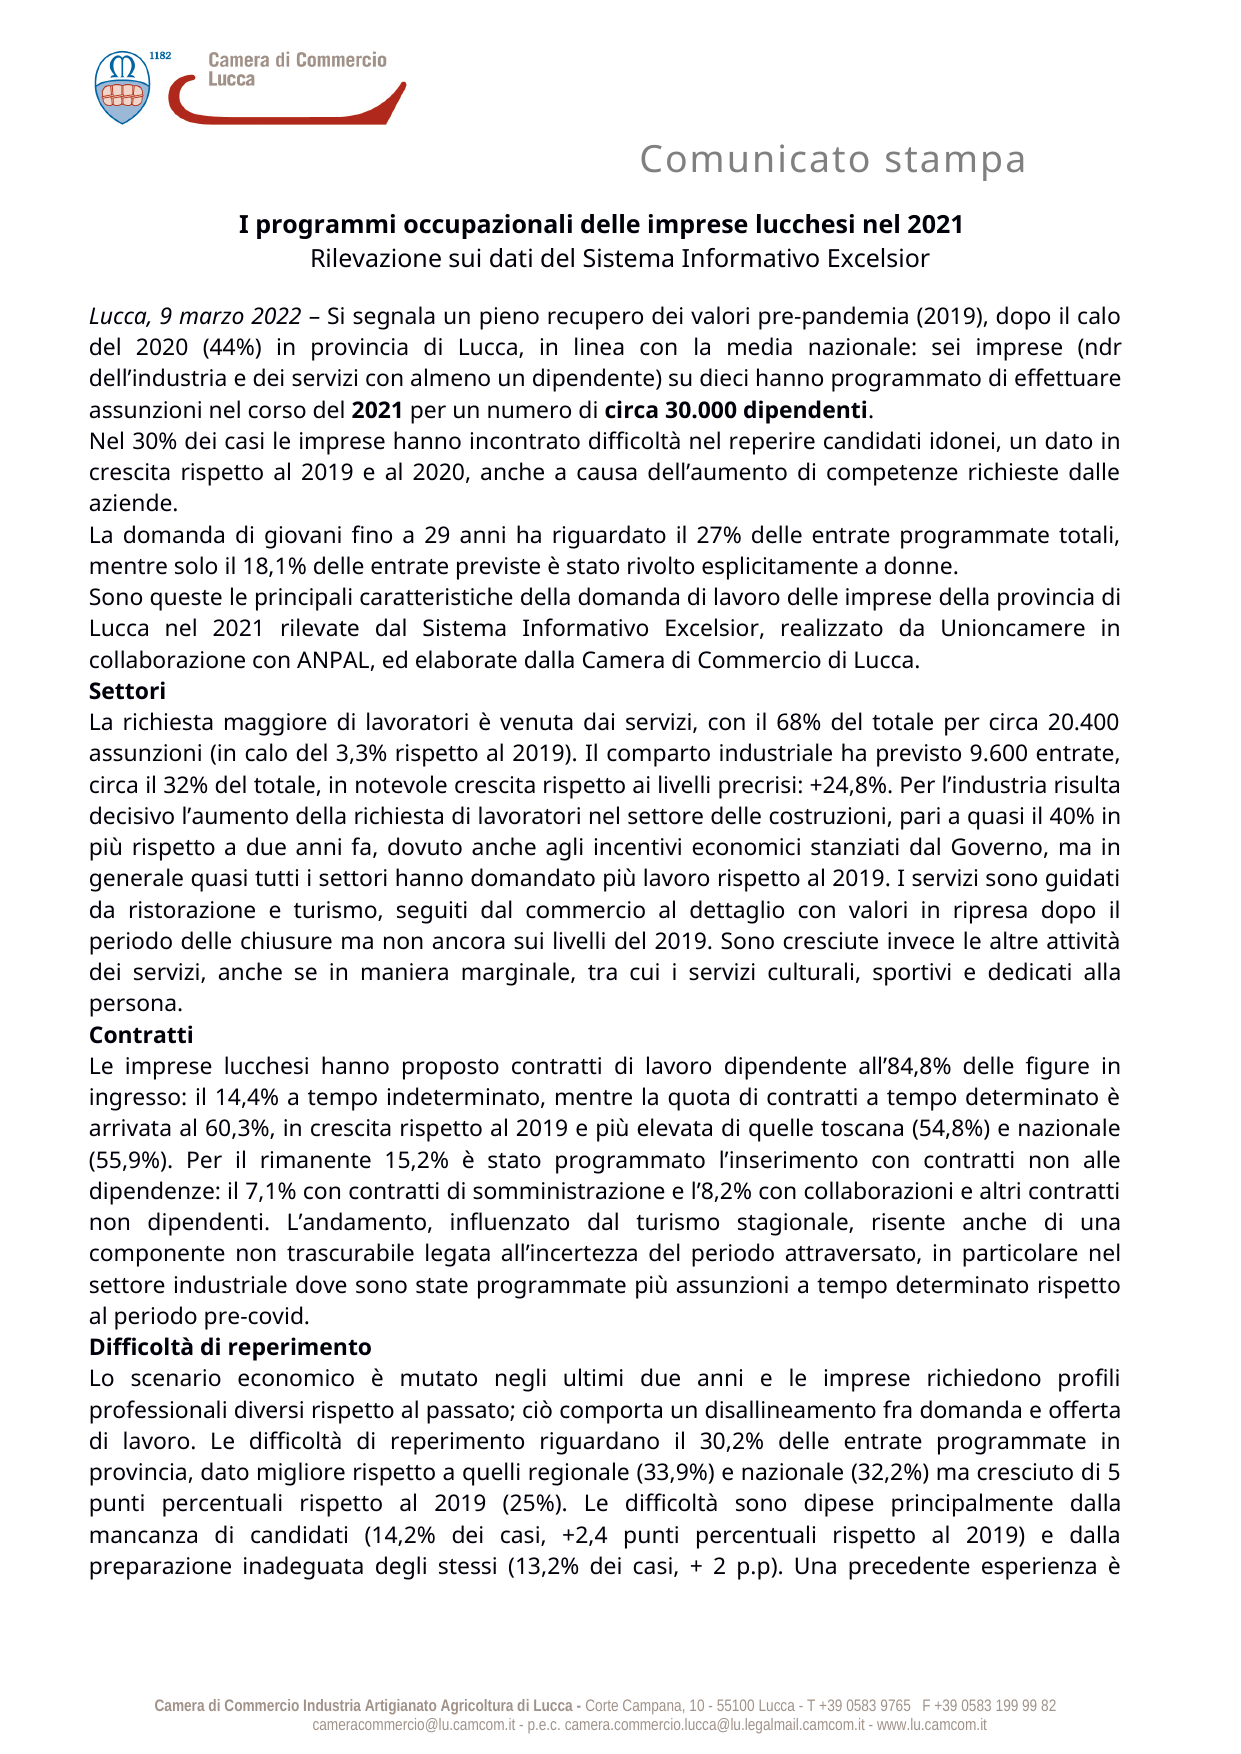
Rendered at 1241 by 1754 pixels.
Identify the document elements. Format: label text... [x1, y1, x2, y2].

text Difficoltà di reperimento [89, 1331, 1122, 1362]
text Lucca, 9 marzo 2022 – Si segnala un pieno recupero dei valori pre-pandemia (2019), dopo il calo del 2020 (44%) in provincia di Lucca, in linea con la media nazionale: sei imprese (ndr dell’industria e dei servizi con almeno un dipendente) su dieci hanno programmato di effettuare assunzioni nel corso del 2021 per un numero di circa 30.000 dipendenti. [89, 300, 1122, 425]
text La richiesta maggiore di lavoratori è venuta dai servizi, con il 68% del totale per circa 20.400 assunzioni (in calo del 3,3% rispetto al 2019). Il comparto industriale ha previsto 9.600 entrate, circa il 32% del totale, in notevole crescita rispetto ai livelli precrisi: +24,8%. Per l’industria risulta decisivo l’aumento della richiesta di lavoratori nel settore delle costruzioni, pari a quasi il 40% in più rispetto a due anni fa, dovuto anche agli incentivi economici stanziati dal Governo, ma in generale quasi tutti i settori hanno domandato più lavoro rispetto al 2019. I servizi sono guidati da ristorazione e turismo, seguiti dal commercio al dettaglio con valori in ripresa dopo il periodo delle chiusure ma non ancora sui livelli del 2019. Sono cresciute invece le altre attività dei servizi, anche se in maniera marginale, tra cui i servizi culturali, sportivi e dedicati alla persona. [89, 706, 1122, 1019]
text Settori [89, 675, 1122, 706]
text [89, 1362, 1122, 1581]
text Contratti [89, 1019, 1122, 1050]
picture [90, 45, 410, 131]
text Nel 30% dei casi le imprese hanno incontrato difficoltà nel reperire candidati idonei, un dato in crescita rispetto al 2019 e al 2020, anche a causa dell’aumento di competenze richieste dalle aziende. [89, 425, 1122, 519]
text Sono queste le principali caratteristiche della domanda di lavoro delle imprese della provincia di Lucca nel 2021 rilevate dal Sistema Informativo Excelsior, realizzato da Unioncamere in collaborazione con ANPAL, ed elaborate dalla Camera di Commercio di Lucca. [89, 581, 1122, 675]
text La domanda di giovani fino a 29 anni ha riguardato il 27% delle entrate programmate totali, mentre solo il 18,1% delle entrate previste è stato rivolto esplicitamente a donne. [89, 519, 1122, 581]
text I programmi occupazionali delle imprese lucchesi nel 2021 Rilevazione sui dati del Sistema Informativo Excelsior [59, 207, 1152, 275]
text Le imprese lucchesi hanno proposto contratti di lavoro dipendente all’84,8% delle figure in ingresso: il 14,4% a tempo indeterminato, mentre la quota di contratti a tempo determinato è arrivata al 60,3%, in crescita rispetto al 2019 e più elevata di quelle toscana (54,8%) e nazionale (55,9%). Per il rimanente 15,2% è stato programmato l’inserimento con contratti non alle dipendenze: il 7,1% con contratti di somministrazione e l’8,2% con collaborazioni e altri contratti non dipendenti. L’andamento, influenzato dal turismo stagionale, risente anche di una componente non trascurabile legata all’incertezza del periodo attraversato, in particolare nel settore industriale dove sono state programmate più assunzioni a tempo determinato rispetto al periodo pre-covid. [89, 1050, 1122, 1331]
